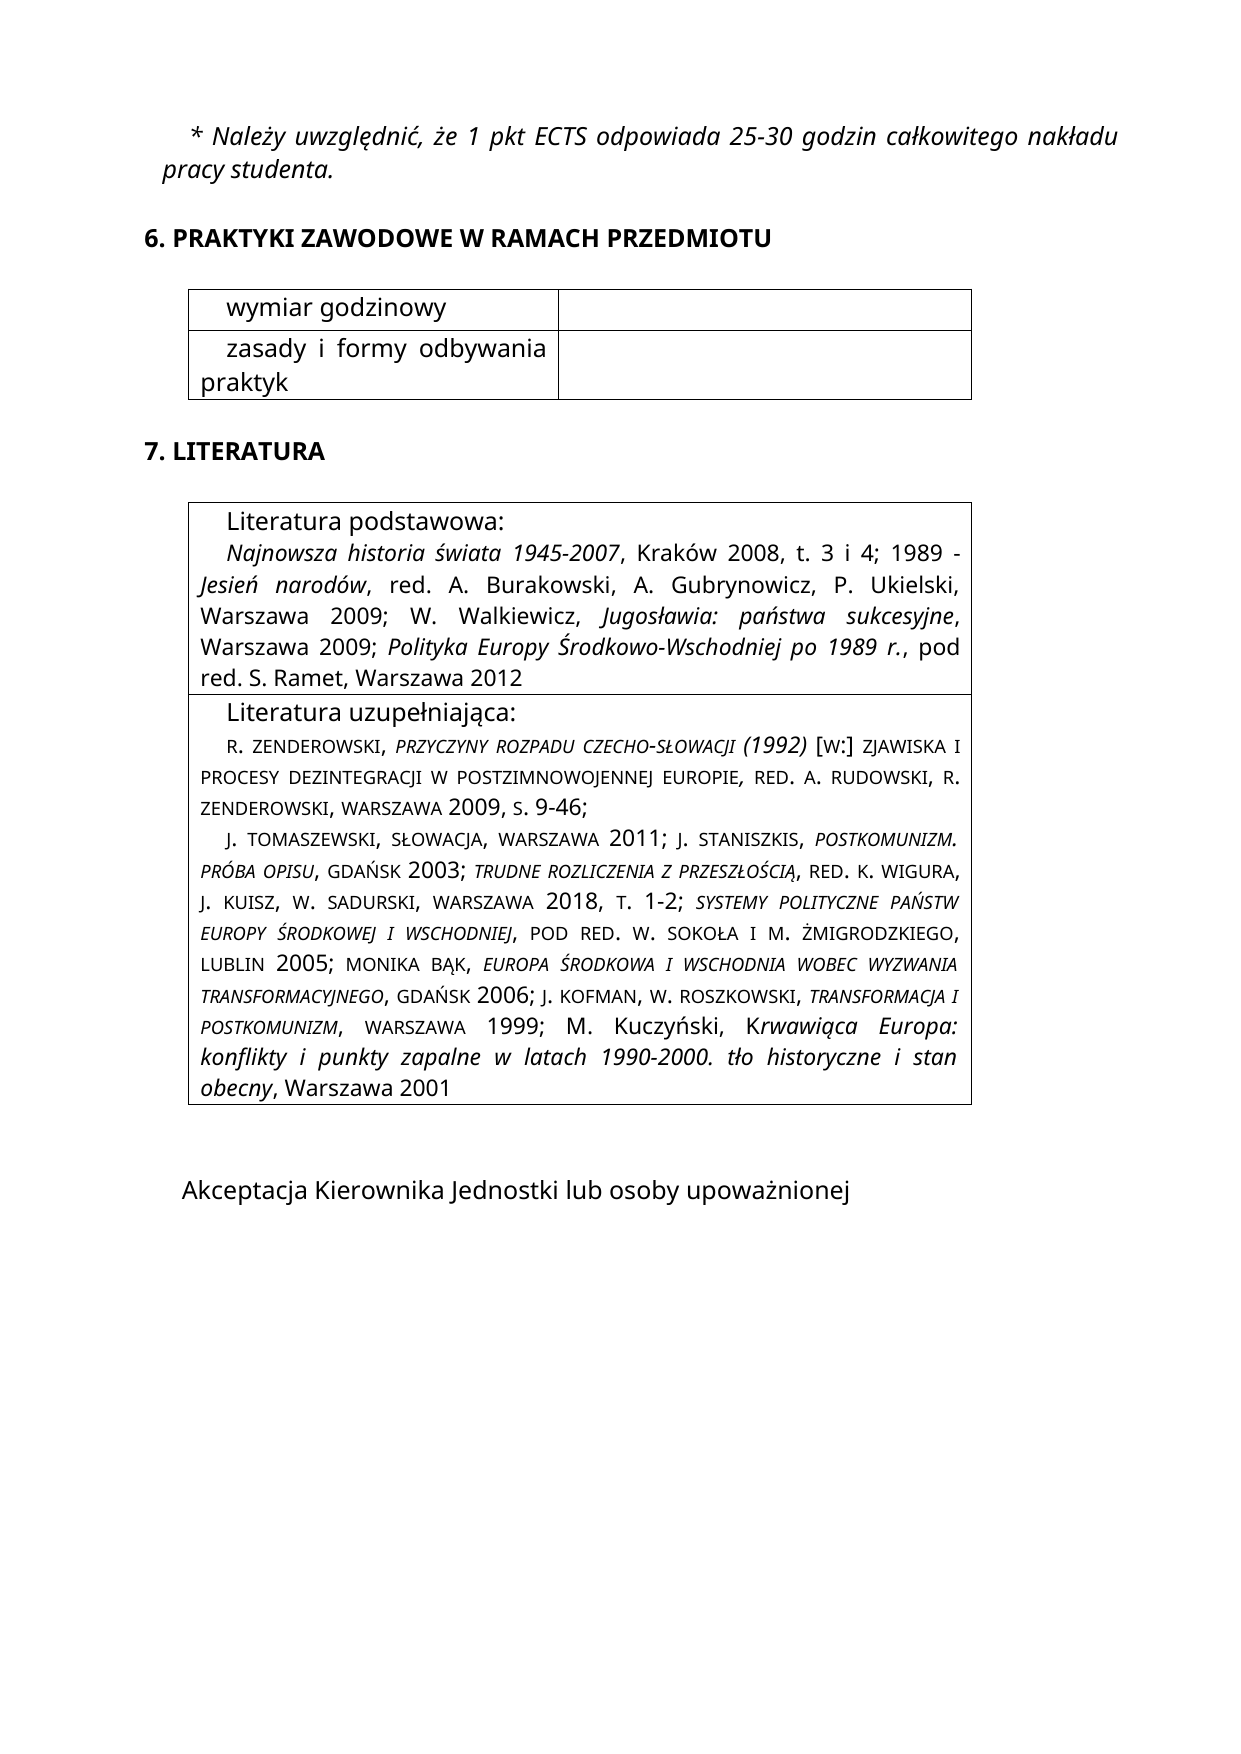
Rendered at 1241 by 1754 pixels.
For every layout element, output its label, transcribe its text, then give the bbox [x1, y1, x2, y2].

table_header Literatura podstawowa: Najnowsza historia świata 1945-2007, Kraków 2008, t. 3 i 4; 1989 - Jesień narodów, red. A. Burakowski, A. Gubrynowicz, P. Ukielski, Warszawa 2009; W. Walkiewicz, Jugosławia: państwa sukcesyjne, Warszawa 2009; Polityka Europy Środkowo-Wschodniej po 1989 r., pod red. S. Ramet, Warszawa 2012 [189, 503, 971, 693]
table_header [559, 290, 971, 330]
table_cell [559, 331, 971, 399]
text 7. LITERATURA [118, 434, 1122, 468]
text Akceptacja Kierownika Jednostki lub osoby upoważnionej [156, 1173, 1122, 1207]
table_cell zasady i formy odbywania praktyk [189, 331, 558, 399]
text * Należy uwzględnić, że 1 pkt ECTS odpowiada 25-30 godzin całkowitego nakładu pracy studenta. [162, 118, 1122, 186]
table_header wymiar godzinowy [189, 290, 558, 330]
text 6. PRAKTYKI ZAWODOWE W RAMACH PRZEDMIOTU [118, 220, 1122, 254]
table_cell Literatura uzupełniająca: r. zenderowski, przyczyny rozpadu czecho-słowacji (1992) [w:] zjawiska i procesy dezintegracji w postzimnowojennej europie, red. a. rudowski, r. zenderowski, warszawa 2009, s. 9-46; j. tomaszewski, słowacja, warszawa 2011; j. staniszkis, postkomunizm. próba opisu, gdańsk 2003; trudne rozliczenia z przeszłością, red. k. wigura, j. kuisz, w. sadurski, warszawa 2018, t. 1-2; systemy polityczne państw europy środkowej i wschodniej, pod red. w. sokoła i m. żmigrodzkiego, lublin 2005; monika bąk, europa środkowa i wschodnia wobec wyzwania transformacyjnego, gdańsk 2006; j. kofman, w. roszkowski, transformacja i postkomunizm, warszawa 1999; M. Kuczyński, Krwawiąca Europa: konflikty i punkty zapalne w latach 1990-2000. tło historyczne i stan obecny, Warszawa 2001 [189, 695, 971, 1104]
